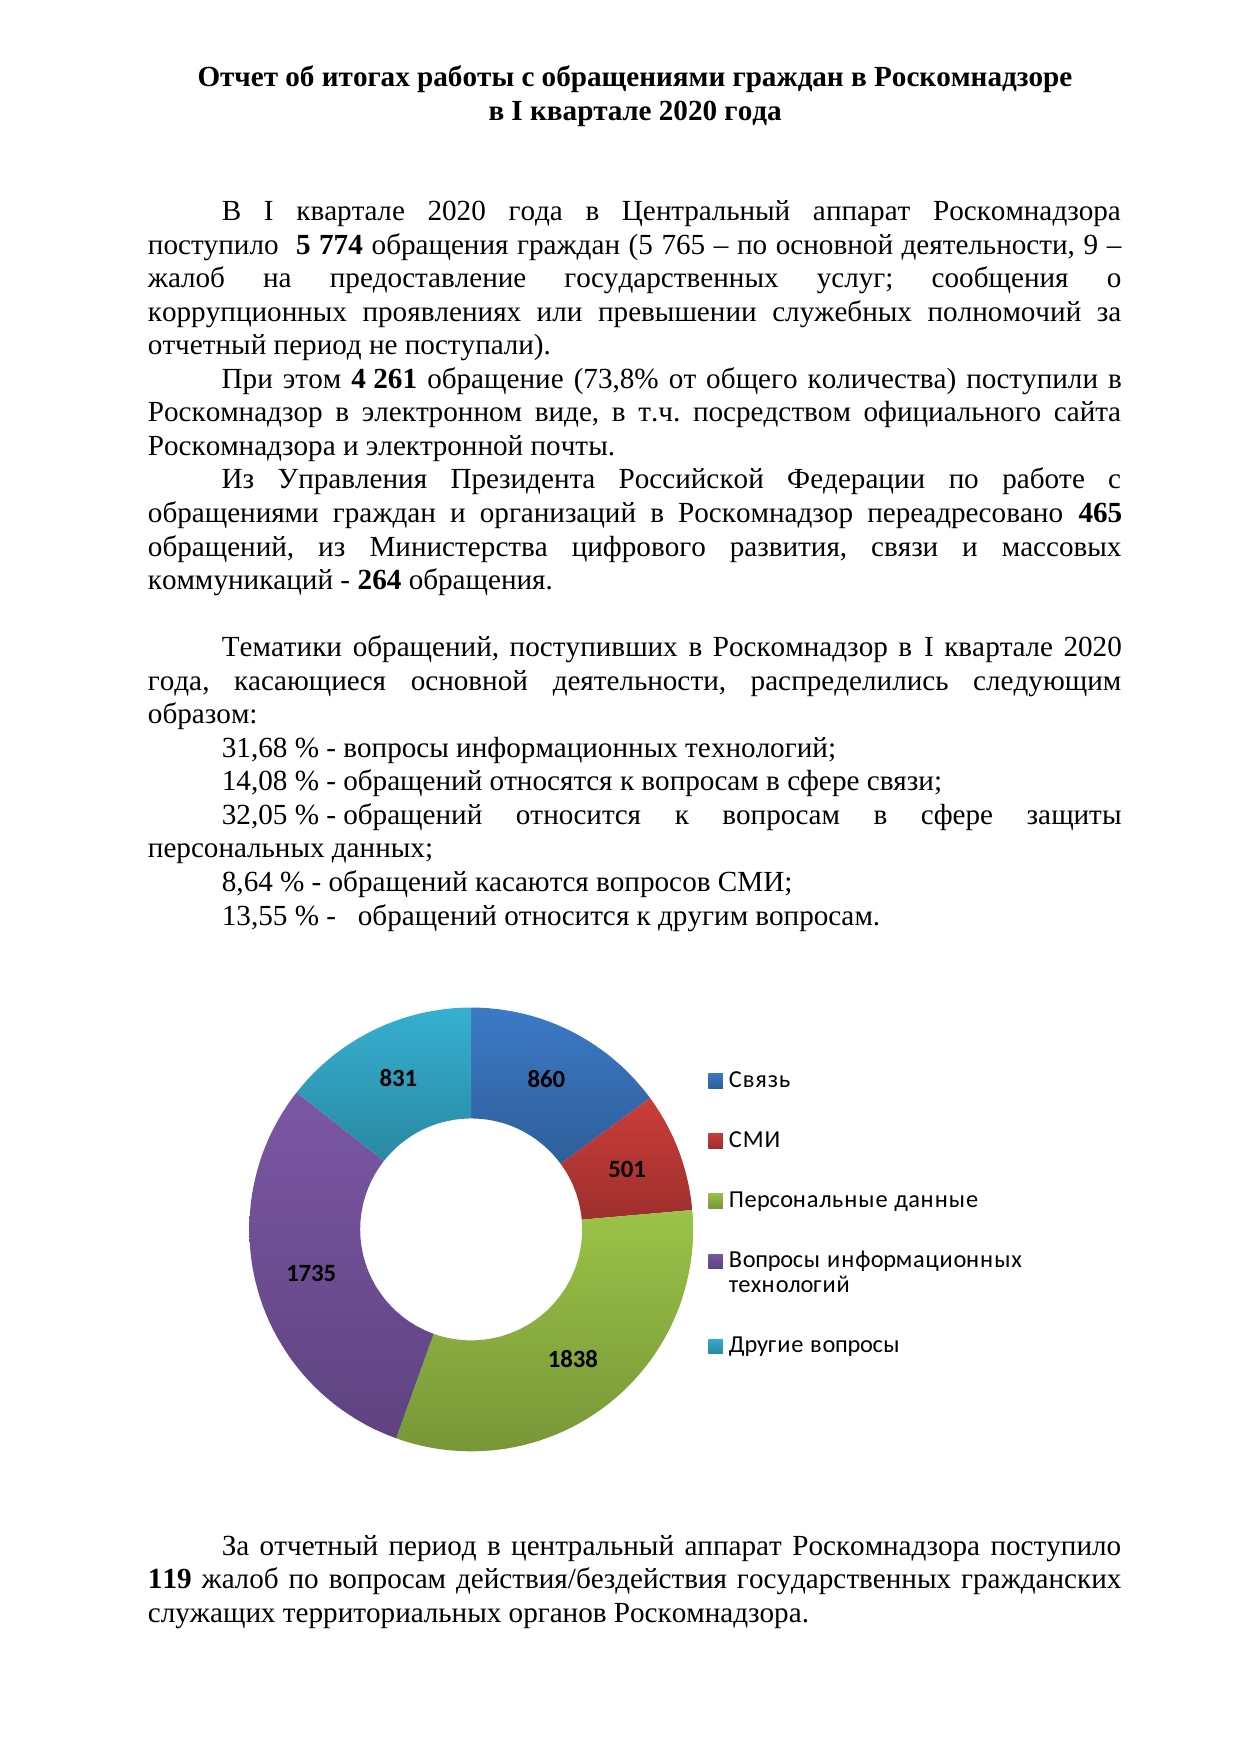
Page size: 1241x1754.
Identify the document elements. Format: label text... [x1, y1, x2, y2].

text 14,08 % - обращений относятся к вопросам в сфере связи; [148, 763, 1122, 797]
text Отчет об итогах работы с обращениями граждан в Роскомнадзоре [148, 59, 1122, 93]
text При этом 4 261 обращение (73,8% от общего количества) поступили в Роскомнадзор в электронном виде, в т.ч. посредством официального сайта Роскомнадзора и электронной почты. [148, 361, 1122, 462]
text в I квартале 2020 года [148, 93, 1122, 126]
text 8,64 % - обращений касаются вопросов СМИ; [148, 864, 1122, 898]
text В I квартале 2020 года в Центральный аппарат Роскомнадзора поступило 5 774 обращения граждан (5 765 – по основной деятельности, 9 – жалоб на предоставление государственных услуг; сообщения о коррупционных проявлениях или превышении служебных полномочий за отчетный период не поступали). [148, 193, 1122, 361]
text Из Управления Президента Российской Федерации по работе с обращениями граждан и организаций в Роскомнадзор переадресовано 465 обращений, из Министерства цифрового развития, связи и массовых коммуникаций - 264 обращения. [148, 462, 1122, 596]
text 31,68 % - вопросы информационных технологий; [148, 730, 1122, 763]
text 32,05 % - обращений относится к вопросам в сфере защиты персональных данных; [148, 797, 1122, 864]
text Тематики обращений, поступивших в Роскомнадзор в I квартале 2020 года, касающиеся основной деятельности, распределились следующим образом: [148, 629, 1122, 730]
text За отчетный период в центральный аппарат Роскомнадзора поступило 119 жалоб по вопросам действия/бездействия государственных гражданских служащих территориальных органов Роскомнадзора. [148, 1528, 1122, 1628]
text 13,55 % - обращений относится к другим вопросам. [148, 898, 1122, 931]
